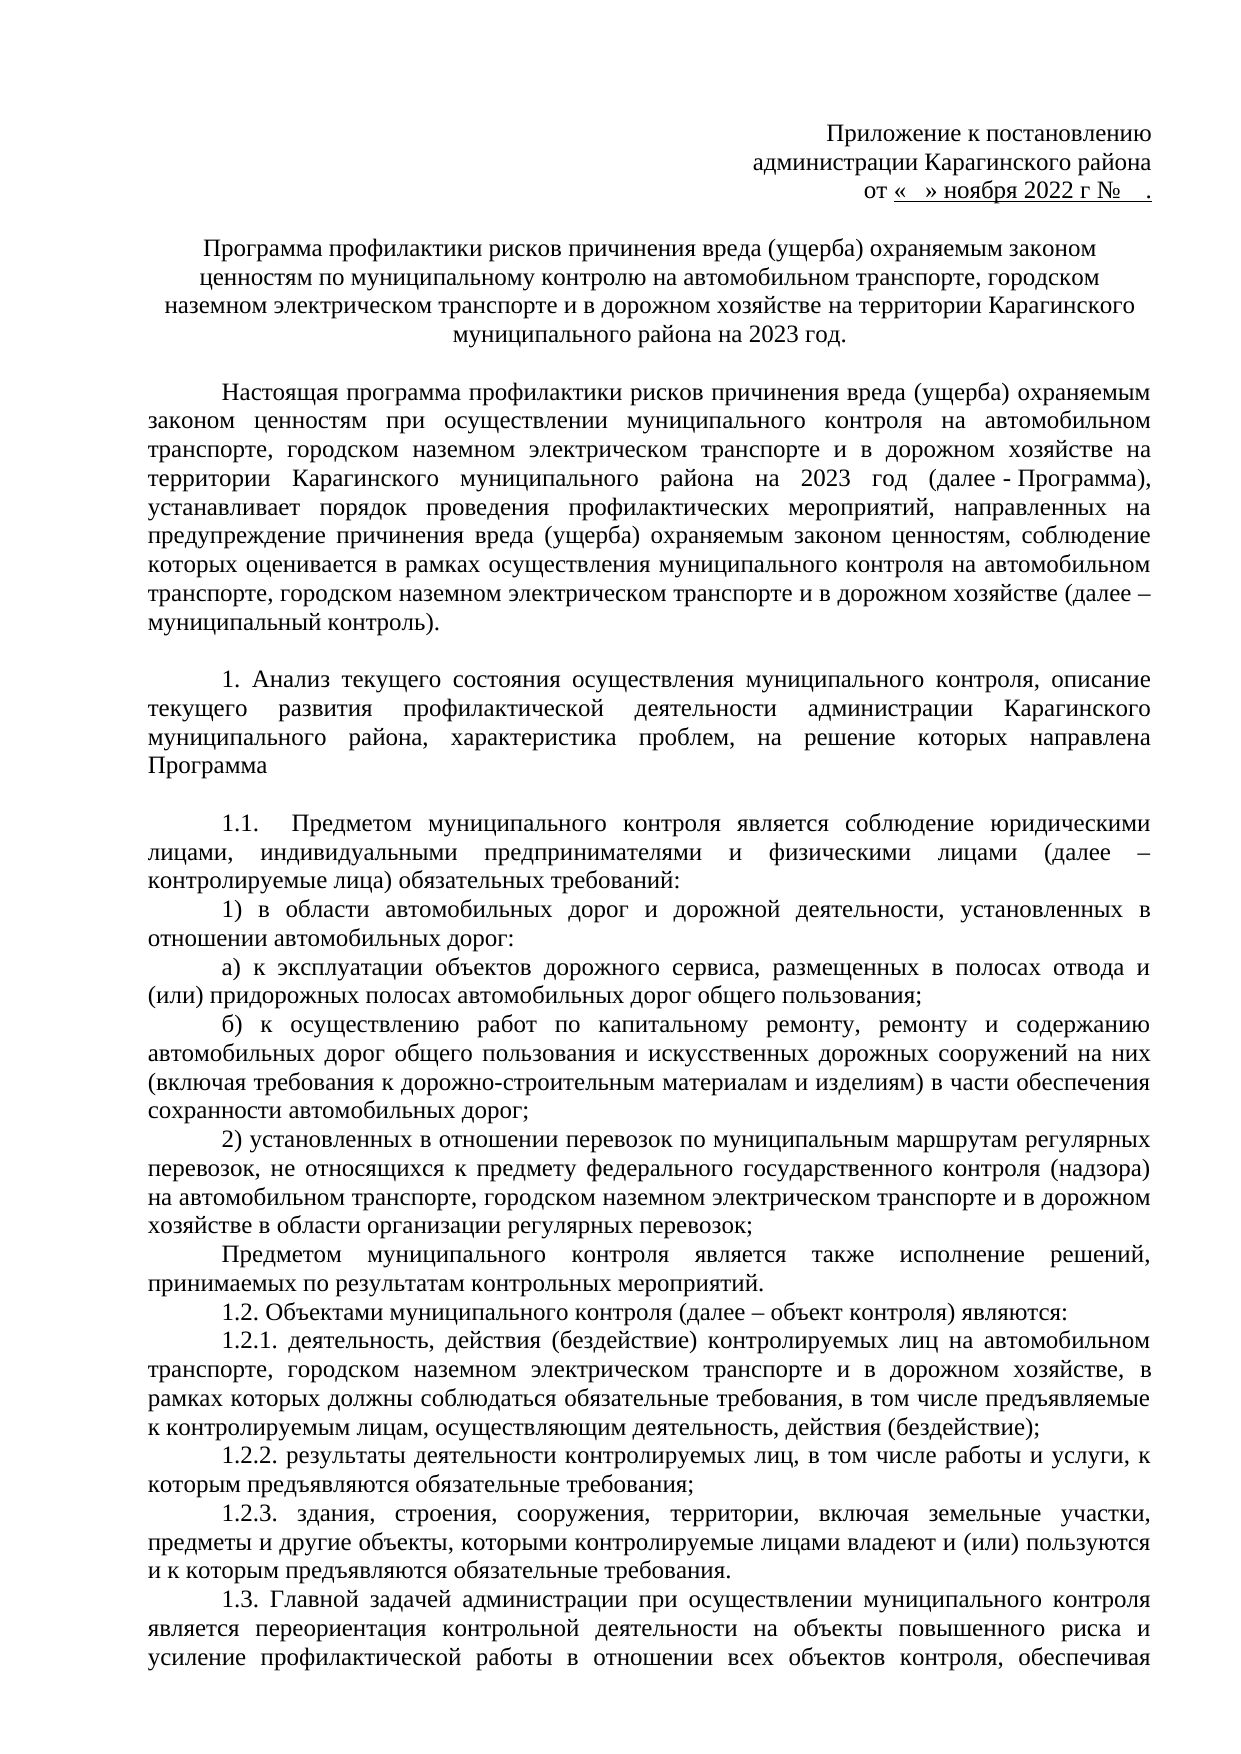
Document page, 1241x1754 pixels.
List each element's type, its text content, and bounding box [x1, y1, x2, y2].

text 1) в области автомобильных дорог и дорожной деятельности, установленных в отношении автомобильных дорог: [148, 894, 1152, 952]
text Программа профилактики рисков причинения вреда (ущерба) охраняемым законом ценностям по муниципальному контролю на автомобильном транспорте, городском наземном электрическом транспорте и в дорожном хозяйстве на территории Карагинского муниципального района на 2023 год. [148, 233, 1152, 348]
text 2) установленных в отношении перевозок по муниципальным маршрутам регулярных перевозок, не относящихся к предмету федерального государственного контроля (надзора) на автомобильном транспорте, городском наземном электрическом транспорте и в дорожном хозяйстве в области организации регулярных перевозок; [148, 1124, 1152, 1239]
text 1.1. Предметом муниципального контроля является соблюдение юридическими лицами, индивидуальными предпринимателями и физическими лицами (далее – контролируемые лица) обязательных требований: [148, 808, 1152, 894]
text а) к эксплуатации объектов дорожного сервиса, размещенных в полосах отвода и (или) придорожных полосах автомобильных дорог общего пользования; [148, 952, 1152, 1009]
text б) к осуществлению работ по капитальному ремонту, ремонту и содержанию автомобильных дорог общего пользования и искусственных дорожных сооружений на них (включая требования к дорожно-строительным материалам и изделиям) в части обеспечения сохранности автомобильных дорог; [148, 1009, 1152, 1124]
text 1.2.3. здания, строения, сооружения, территории, включая земельные участки, предметы и другие объекты, которыми контролируемые лицами владеют и (или) пользуются и к которым предъявляются обязательные требования. [148, 1498, 1152, 1584]
text Предметом муниципального контроля является также исполнение решений, принимаемых по результатам контрольных мероприятий. [148, 1239, 1152, 1297]
text 1.2.1. деятельность, действия (бездействие) контролируемых лиц на автомобильном транспорте, городском наземном электрическом транспорте и в дорожном хозяйстве, в рамках которых должны соблюдаться обязательные требования, в том числе предъявляемые к контролируемым лицам, осуществляющим деятельность, действия (бездействие); [148, 1326, 1152, 1441]
text от « » ноября 2022 г № . [148, 176, 1152, 204]
text Настоящая программа профилактики рисков причинения вреда (ущерба) охраняемым законом ценностям при осуществлении муниципального контроля на автомобильном транспорте, городском наземном электрическом транспорте и в дорожном хозяйстве на территории Карагинского муниципального района на 2023 год (далее - Программа), устанавливает порядок проведения профилактических мероприятий, направленных на предупреждение причинения вреда (ущерба) охраняемым законом ценностям, соблюдение которых оценивается в рамках осуществления муниципального контроля на автомобильном транспорте, городском наземном электрическом транспорте и в дорожном хозяйстве (далее – муниципальный контроль). [148, 377, 1152, 636]
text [148, 1584, 1152, 1671]
text Приложение к постановлению [148, 118, 1152, 147]
text 1. Анализ текущего состояния осуществления муниципального контроля, описание текущего развития профилактической деятельности администрации Карагинского муниципального района, характеристика проблем, на решение которых направлена Программа [148, 664, 1152, 779]
text 1.2.2. результаты деятельности контролируемых лиц, в том числе работы и услуги, к которым предъявляются обязательные требования; [148, 1441, 1152, 1498]
text 1.2. Объектами муниципального контроля (далее – объект контроля) являются: [148, 1297, 1152, 1326]
text администрации Карагинского района [148, 147, 1152, 176]
